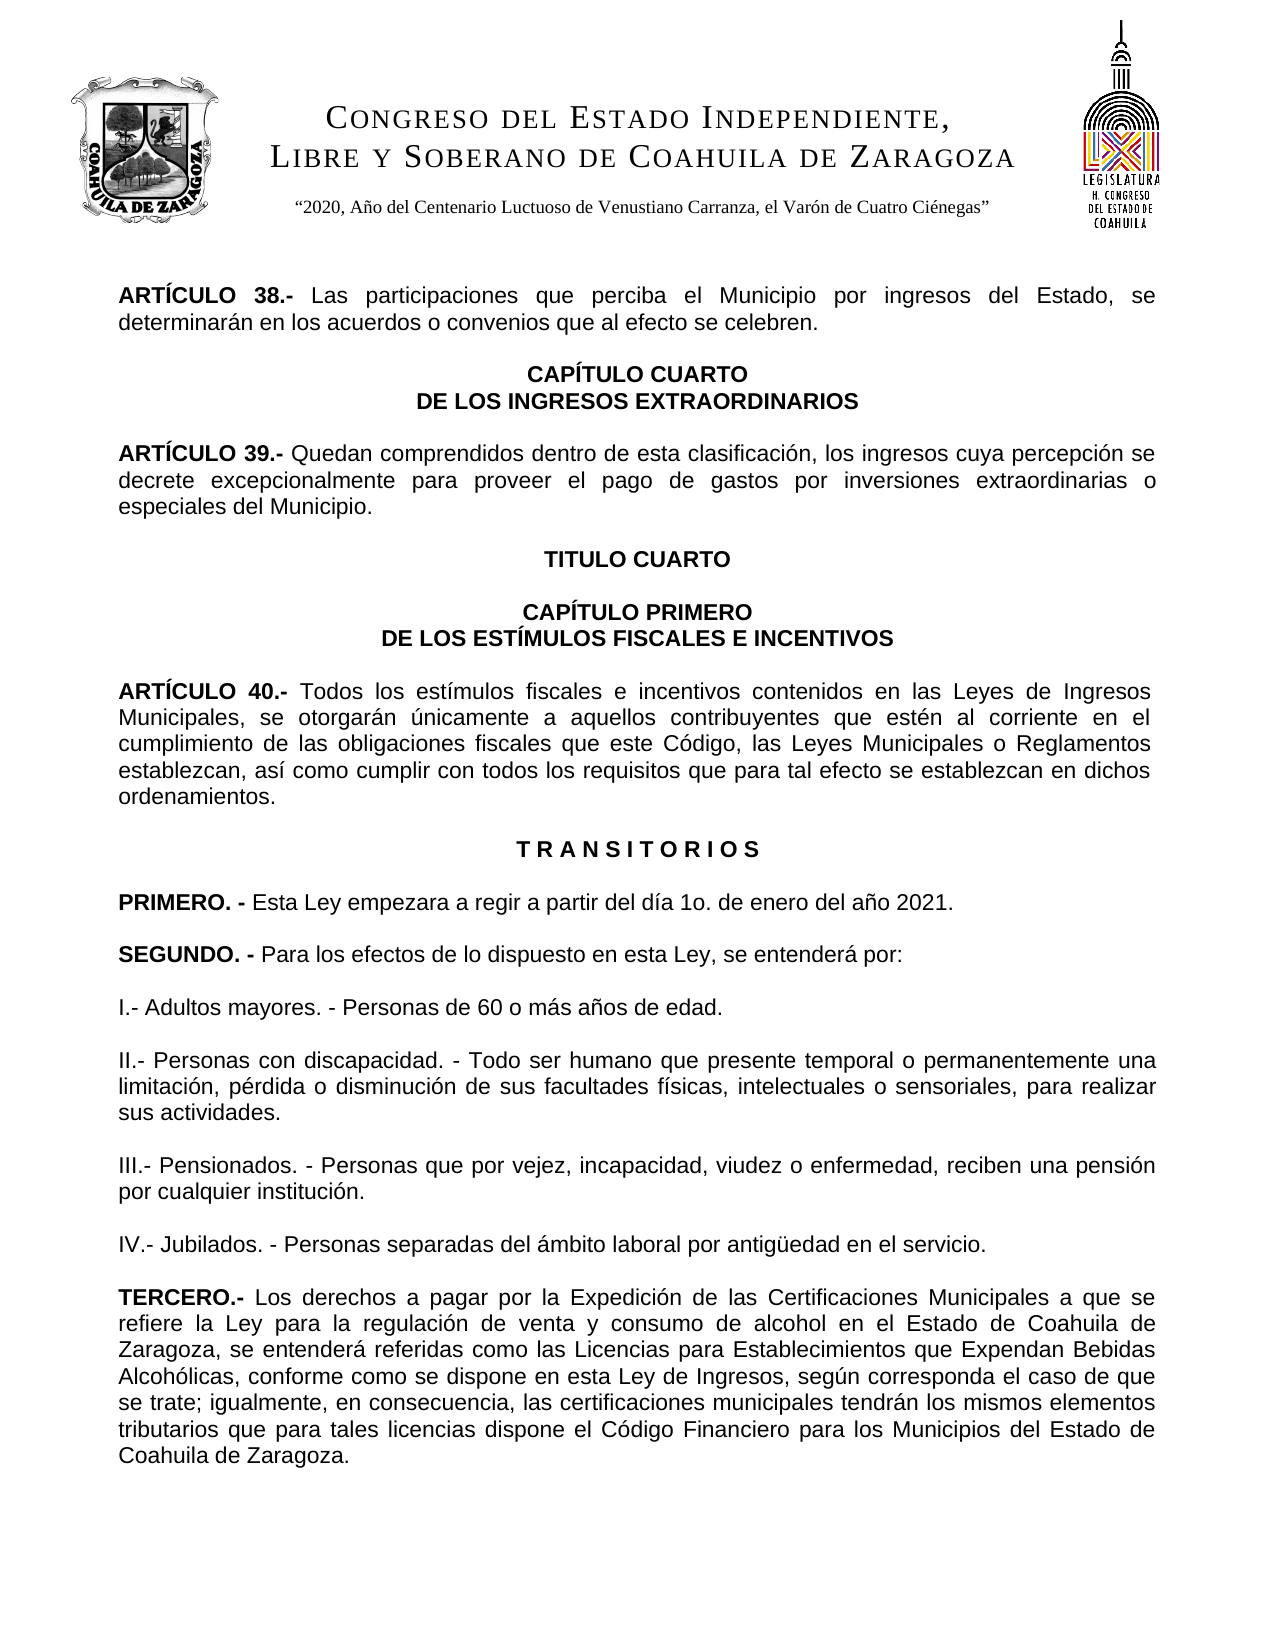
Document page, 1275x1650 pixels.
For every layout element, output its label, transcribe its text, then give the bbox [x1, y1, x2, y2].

text ARTÍCULO 40.- Todos los estímulos fiscales e incentivos contenidos en las Leyes de Ingresos Municipales, se otorgarán únicamente a aquellos contribuyentes que estén al corriente en el cumplimiento de las obligaciones fiscales que este Código, las Leyes Municipales o Reglamentos establezcan, así como cumplir con todos los requisitos que para tal efecto se establezcan en dichos ordenamientos. [118, 678, 1152, 809]
text DE LOS INGRESOS EXTRAORDINARIOS [118, 388, 1157, 414]
text IV.- Jubilados. - Personas separadas del ámbito laboral por antigüedad en el servicio. [118, 1231, 1157, 1257]
text CAPÍTULO CUARTO [118, 361, 1157, 388]
text T R A N S I T O R I O S [118, 836, 1157, 862]
text PRIMERO. - Esta Ley empezara a regir a partir del día 1o. de enero del año 2021. [118, 888, 1152, 915]
text DE LOS ESTÍMULOS FISCALES E INCENTIVOS [118, 625, 1157, 651]
text ARTÍCULO 39.- Quedan comprendidos dentro de esta clasificación, los ingresos cuya percepción se decrete excepcionalmente para proveer el pago de gastos por inversiones extraordinarias o especiales del Municipio. [118, 440, 1157, 519]
text II.- Personas con discapacidad. - Todo ser humano que presente temporal o permanentemente una limitación, pérdida o disminución de sus facultades físicas, intelectuales o sensoriales, para realizar sus actividades. [118, 1047, 1157, 1126]
text CAPÍTULO PRIMERO [118, 598, 1157, 625]
text SEGUNDO. - Para los efectos de lo dispuesto en esta Ley, se entenderá por: [118, 941, 1157, 967]
picture [70, 77, 219, 223]
text ARTÍCULO 38.- Las participaciones que perciba el Municipio por ingresos del Estado, se determinarán en los acuerdos o convenios que al efecto se celebren. [118, 282, 1157, 335]
text III.- Pensionados. - Personas que por vejez, incapacidad, viudez o enfermedad, reciben una pensión por cualquier institución. [118, 1152, 1157, 1205]
text TITULO CUARTO [118, 546, 1157, 572]
text TERCERO.- Los derechos a pagar por la Expedición de las Certificaciones Municipales a que se refiere la Ley para la regulación de venta y consumo de alcohol en el Estado de Coahuila de Zaragoza, se entenderá referidas como las Licencias para Establecimientos que Expendan Bebidas Alcohólicas, conforme como se dispone en esta Ley de Ingresos, según corresponda el caso de que se trate; igualmente, en consecuencia, las certificaciones municipales tendrán los mismos elementos tributarios que para tales licencias dispone el Código Financiero para los Municipios del Estado de Coahuila de Zaragoza. [118, 1284, 1157, 1468]
picture [1083, 20, 1160, 228]
text I.- Adultos mayores. - Personas de 60 o más años de edad. [118, 994, 1157, 1020]
